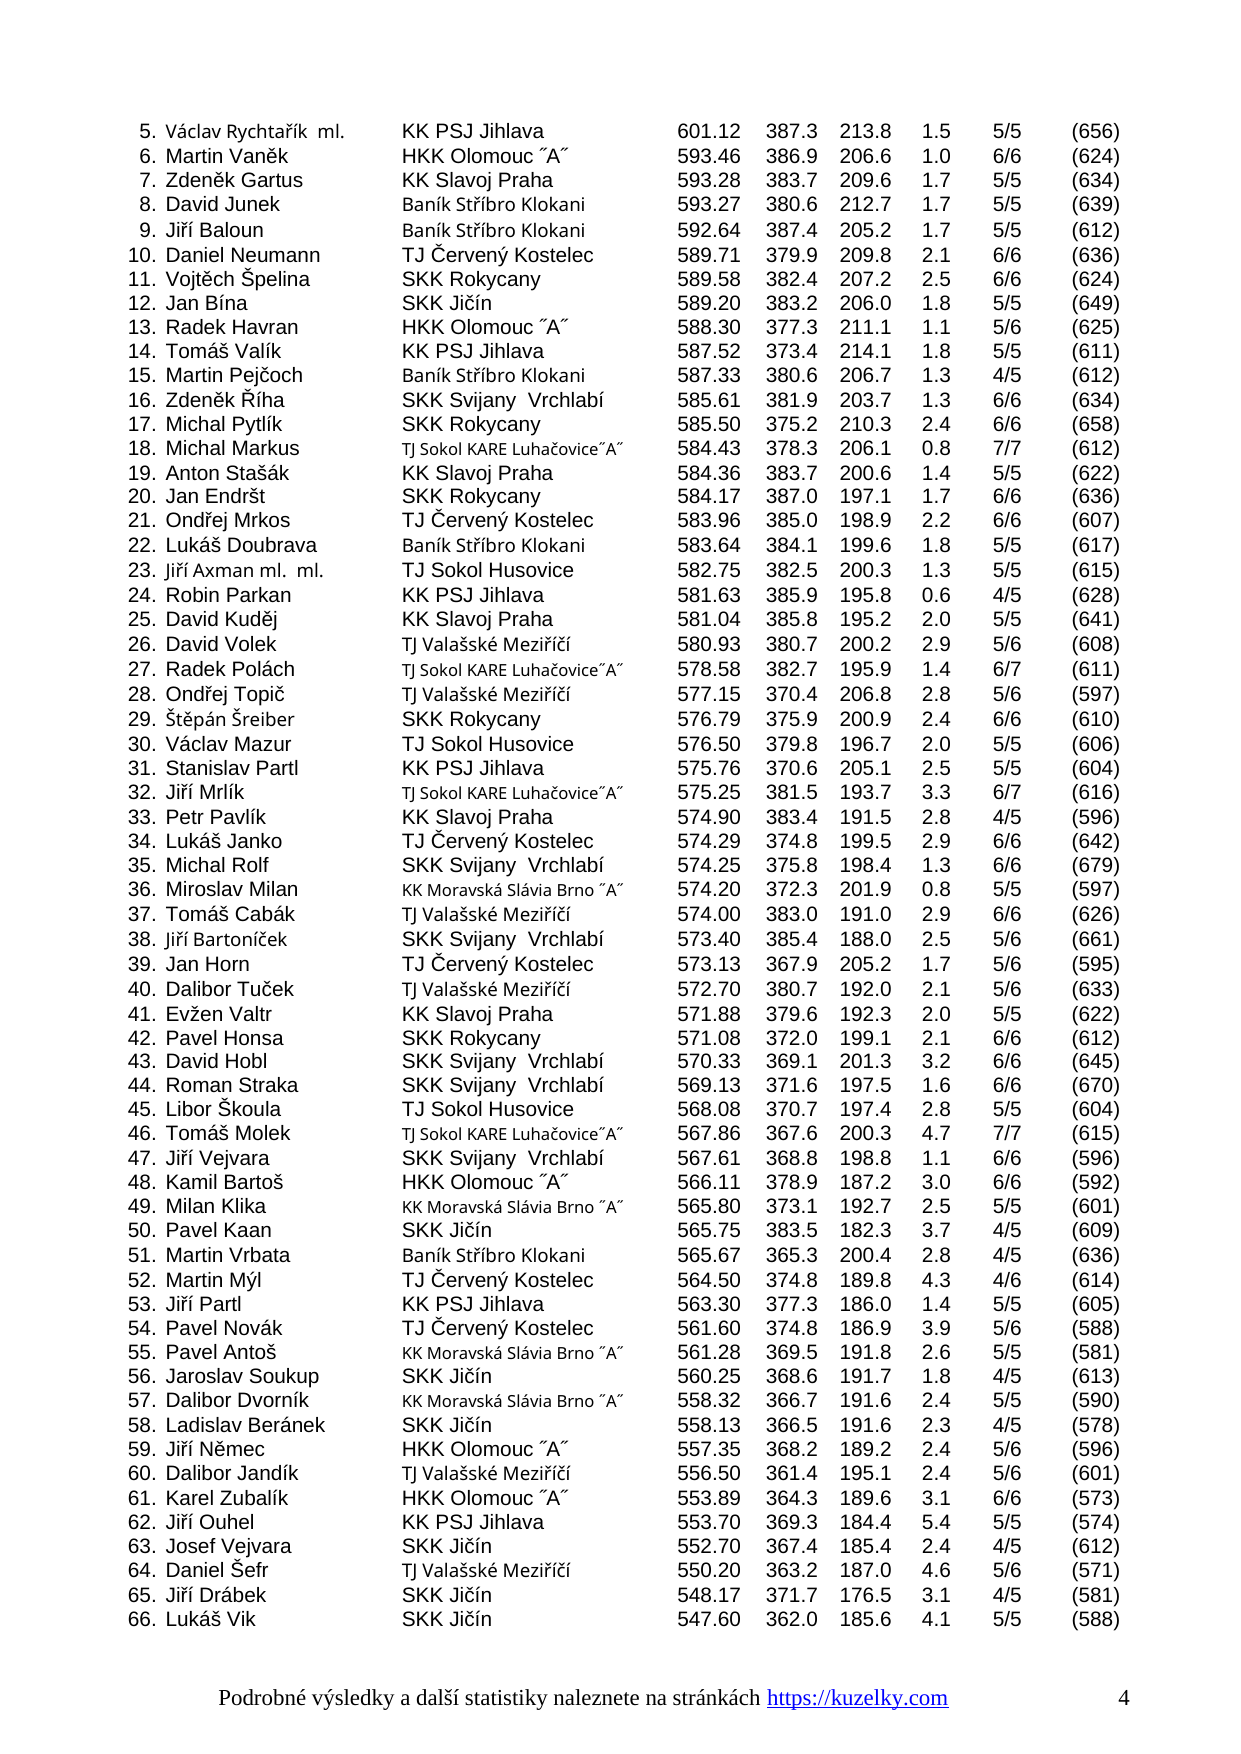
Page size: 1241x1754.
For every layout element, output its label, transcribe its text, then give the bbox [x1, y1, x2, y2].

text 28. Ondřej Topič TJ Valašské Meziříčí 577.15 370.4 206.8 2.8 5/6 (597) [106, 681, 1134, 707]
text 66. Lukáš Vik SKK Jičín 547.60 362.0 185.6 4.1 5/5 (588) [106, 1607, 1134, 1631]
text 65. Jiří Drábek SKK Jičín 548.17 371.7 176.5 3.1 4/5 (581) [106, 1583, 1134, 1607]
text 61. Karel Zubalík HKK Olomouc ˝A˝ 553.89 364.3 189.6 3.1 6/6 (573) [106, 1486, 1134, 1510]
text 52. Martin Mýl TJ Červený Kostelec 564.50 374.8 189.8 4.3 4/6 (614) [106, 1268, 1134, 1292]
text 29. Štěpán Šreiber SKK Rokycany 576.79 375.9 200.9 2.4 6/6 (610) [106, 707, 1134, 732]
text 7. Zdeněk Gartus KK Slavoj Praha 593.28 383.7 209.6 1.7 5/5 (634) [106, 168, 1134, 192]
text 32. Jiří Mrlík TJ Sokol KARE Luhačovice˝A˝ 575.25 381.5 193.7 3.3 6/7 (616) [106, 780, 1134, 804]
text 55. Pavel Antoš KK Moravská Slávia Brno ˝A˝ 561.28 369.5 191.8 2.6 5/5 (581) [106, 1339, 1134, 1364]
text 35. Michal Rolf SKK Svijany Vrchlabí 574.25 375.8 198.4 1.3 6/6 (679) [106, 852, 1134, 876]
text 59. Jiří Němec HKK Olomouc ˝A˝ 557.35 368.2 189.2 2.4 5/6 (596) [106, 1436, 1134, 1460]
text 31. Stanislav Partl KK PSJ Jihlava 575.76 370.6 205.1 2.5 5/5 (604) [106, 756, 1134, 780]
text 11. Vojtěch Špelina SKK Rokycany 589.58 382.4 207.2 2.5 6/6 (624) [106, 267, 1134, 291]
text 10. Daniel Neumann TJ Červený Kostelec 589.71 379.9 209.8 2.1 6/6 (636) [106, 243, 1134, 267]
text 46. Tomáš Molek TJ Sokol KARE Luhačovice˝A˝ 567.86 367.6 200.3 4.7 7/7 (615) [106, 1121, 1134, 1146]
text 27. Radek Polách TJ Sokol KARE Luhačovice˝A˝ 578.58 382.7 195.9 1.4 6/7 (611) [106, 657, 1134, 681]
text 50. Pavel Kaan SKK Jičín 565.75 383.5 182.3 3.7 4/5 (609) [106, 1218, 1134, 1242]
text 22. Lukáš Doubrava Baník Stříbro Klokani 583.64 384.1 199.6 1.8 5/5 (617) [106, 532, 1134, 558]
text 43. David Hobl SKK Svijany Vrchlabí 570.33 369.1 201.3 3.2 6/6 (645) [106, 1049, 1134, 1073]
text 63. Josef Vejvara SKK Jičín 552.70 367.4 185.4 2.4 4/5 (612) [106, 1534, 1134, 1558]
text 34. Lukáš Janko TJ Červený Kostelec 574.29 374.8 199.5 2.9 6/6 (642) [106, 828, 1134, 852]
text 5. Václav Rychtařík ml. KK PSJ Jihlava 601.12 387.3 213.8 1.5 5/5 (656) [106, 118, 1134, 144]
text 38. Jiří Bartoníček SKK Svijany Vrchlabí 573.40 385.4 188.0 2.5 5/6 (661) [106, 926, 1134, 952]
text 47. Jiří Vejvara SKK Svijany Vrchlabí 567.61 368.8 198.8 1.1 6/6 (596) [106, 1146, 1134, 1170]
text 64. Daniel Šefr TJ Valašské Meziříčí 550.20 363.2 187.0 4.6 5/6 (571) [106, 1558, 1134, 1583]
text 53. Jiří Partl KK PSJ Jihlava 563.30 377.3 186.0 1.4 5/5 (605) [106, 1292, 1134, 1316]
text 42. Pavel Honsa SKK Rokycany 571.08 372.0 199.1 2.1 6/6 (612) [106, 1025, 1134, 1049]
text 58. Ladislav Beránek SKK Jičín 558.13 366.5 191.6 2.3 4/5 (578) [106, 1412, 1134, 1436]
text 44. Roman Straka SKK Svijany Vrchlabí 569.13 371.6 197.5 1.6 6/6 (670) [106, 1073, 1134, 1097]
text 36. Miroslav Milan KK Moravská Slávia Brno ˝A˝ 574.20 372.3 201.9 0.8 5/5 (597) [106, 876, 1134, 901]
text 17. Michal Pytlík SKK Rokycany 585.50 375.2 210.3 2.4 6/6 (658) [106, 412, 1134, 436]
text 41. Evžen Valtr KK Slavoj Praha 571.88 379.6 192.3 2.0 5/5 (622) [106, 1001, 1134, 1025]
text 57. Dalibor Dvorník KK Moravská Slávia Brno ˝A˝ 558.32 366.7 191.6 2.4 5/5 (590) [106, 1388, 1134, 1412]
text 37. Tomáš Cabák TJ Valašské Meziříčí 574.00 383.0 191.0 2.9 6/6 (626) [106, 901, 1134, 926]
text 40. Dalibor Tuček TJ Valašské Meziříčí 572.70 380.7 192.0 2.1 5/6 (633) [106, 976, 1134, 1001]
text 20. Jan Endršt SKK Rokycany 584.17 387.0 197.1 1.7 6/6 (636) [106, 484, 1134, 508]
text 56. Jaroslav Soukup SKK Jičín 560.25 368.6 191.7 1.8 4/5 (613) [106, 1364, 1134, 1388]
text 39. Jan Horn TJ Červený Kostelec 573.13 367.9 205.2 1.7 5/6 (595) [106, 952, 1134, 976]
text 19. Anton Stašák KK Slavoj Praha 584.36 383.7 200.6 1.4 5/5 (622) [106, 460, 1134, 484]
text 6. Martin Vaněk HKK Olomouc ˝A˝ 593.46 386.9 206.6 1.0 6/6 (624) [106, 144, 1134, 168]
text 49. Milan Klika KK Moravská Slávia Brno ˝A˝ 565.80 373.1 192.7 2.5 5/5 (601) [106, 1194, 1134, 1218]
text 16. Zdeněk Říha SKK Svijany Vrchlabí 585.61 381.9 203.7 1.3 6/6 (634) [106, 388, 1134, 412]
text 45. Libor Škoula TJ Sokol Husovice 568.08 370.7 197.4 2.8 5/5 (604) [106, 1097, 1134, 1121]
text 25. David Kuděj KK Slavoj Praha 581.04 385.8 195.2 2.0 5/5 (641) [106, 607, 1134, 631]
text 48. Kamil Bartoš HKK Olomouc ˝A˝ 566.11 378.9 187.2 3.0 6/6 (592) [106, 1170, 1134, 1194]
text 15. Martin Pejčoch Baník Stříbro Klokani 587.33 380.6 206.7 1.3 4/5 (612) [106, 362, 1134, 388]
text 62. Jiří Ouhel KK PSJ Jihlava 553.70 369.3 184.4 5.4 5/5 (574) [106, 1510, 1134, 1534]
text 60. Dalibor Jandík TJ Valašské Meziříčí 556.50 361.4 195.1 2.4 5/6 (601) [106, 1460, 1134, 1486]
text 26. David Volek TJ Valašské Meziříčí 580.93 380.7 200.2 2.9 5/6 (608) [106, 631, 1134, 657]
text 33. Petr Pavlík KK Slavoj Praha 574.90 383.4 191.5 2.8 4/5 (596) [106, 804, 1134, 828]
text 8. David Junek Baník Stříbro Klokani 593.27 380.6 212.7 1.7 5/5 (639) [106, 192, 1134, 217]
text 13. Radek Havran HKK Olomouc ˝A˝ 588.30 377.3 211.1 1.1 5/6 (625) [106, 314, 1134, 338]
text 23. Jiří Axman ml. ml. TJ Sokol Husovice 582.75 382.5 200.3 1.3 5/5 (615) [106, 558, 1134, 583]
text 18. Michal Markus TJ Sokol KARE Luhačovice˝A˝ 584.43 378.3 206.1 0.8 7/7 (612) [106, 436, 1134, 460]
text 9. Jiří Baloun Baník Stříbro Klokani 592.64 387.4 205.2 1.7 5/5 (612) [106, 217, 1134, 243]
text 12. Jan Bína SKK Jičín 589.20 383.2 206.0 1.8 5/5 (649) [106, 291, 1134, 314]
text 51. Martin Vrbata Baník Stříbro Klokani 565.67 365.3 200.4 2.8 4/5 (636) [106, 1242, 1134, 1268]
text 54. Pavel Novák TJ Červený Kostelec 561.60 374.8 186.9 3.9 5/6 (588) [106, 1316, 1134, 1339]
text 24. Robin Parkan KK PSJ Jihlava 581.63 385.9 195.8 0.6 4/5 (628) [106, 583, 1134, 607]
text 21. Ondřej Mrkos TJ Červený Kostelec 583.96 385.0 198.9 2.2 6/6 (607) [106, 508, 1134, 532]
text 30. Václav Mazur TJ Sokol Husovice 576.50 379.8 196.7 2.0 5/5 (606) [106, 732, 1134, 756]
text 14. Tomáš Valík KK PSJ Jihlava 587.52 373.4 214.1 1.8 5/5 (611) [106, 338, 1134, 362]
